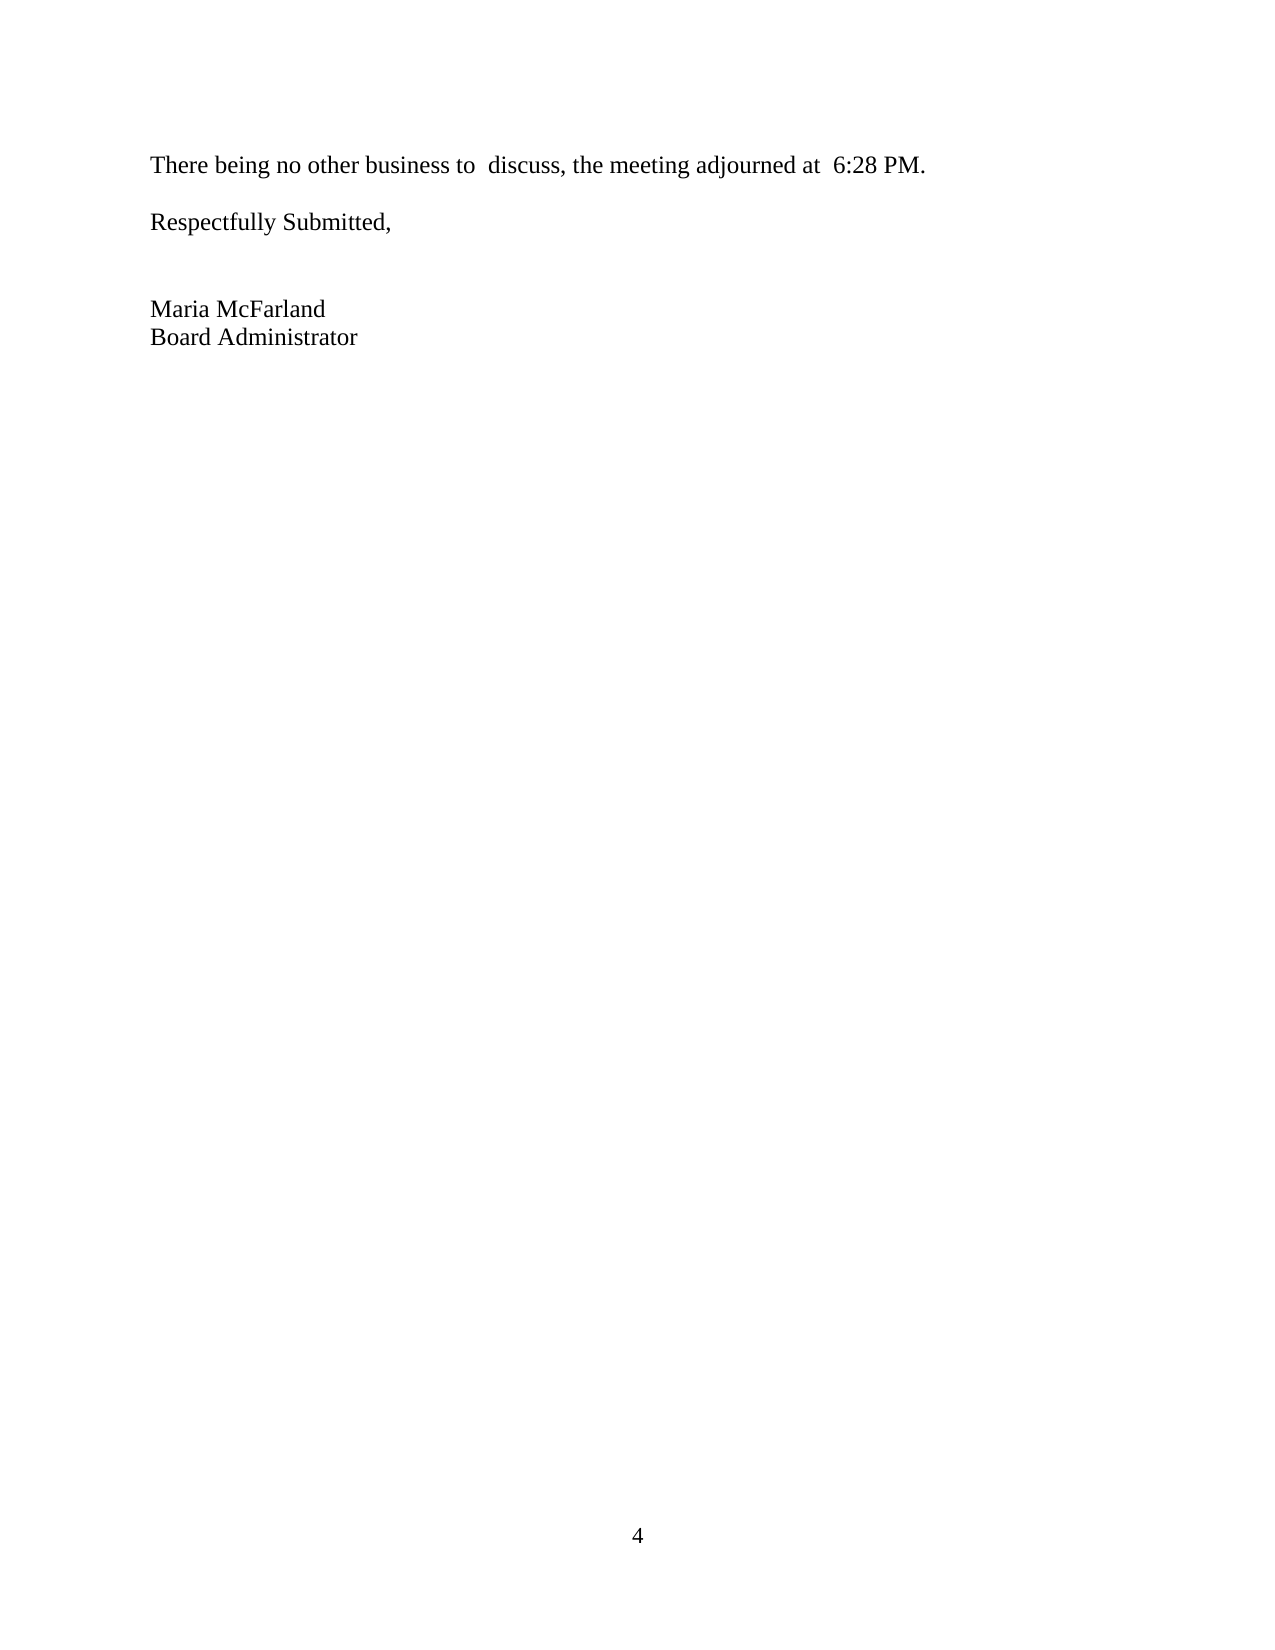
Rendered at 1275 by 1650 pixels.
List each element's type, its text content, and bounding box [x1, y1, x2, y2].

text Respectfully Submitted, [150, 207, 1125, 236]
text There being no other business to discuss, the meeting adjourned at 6:28 PM. [150, 150, 1125, 179]
text Maria McFarland [150, 294, 1125, 322]
text Board Administrator [150, 322, 1125, 351]
